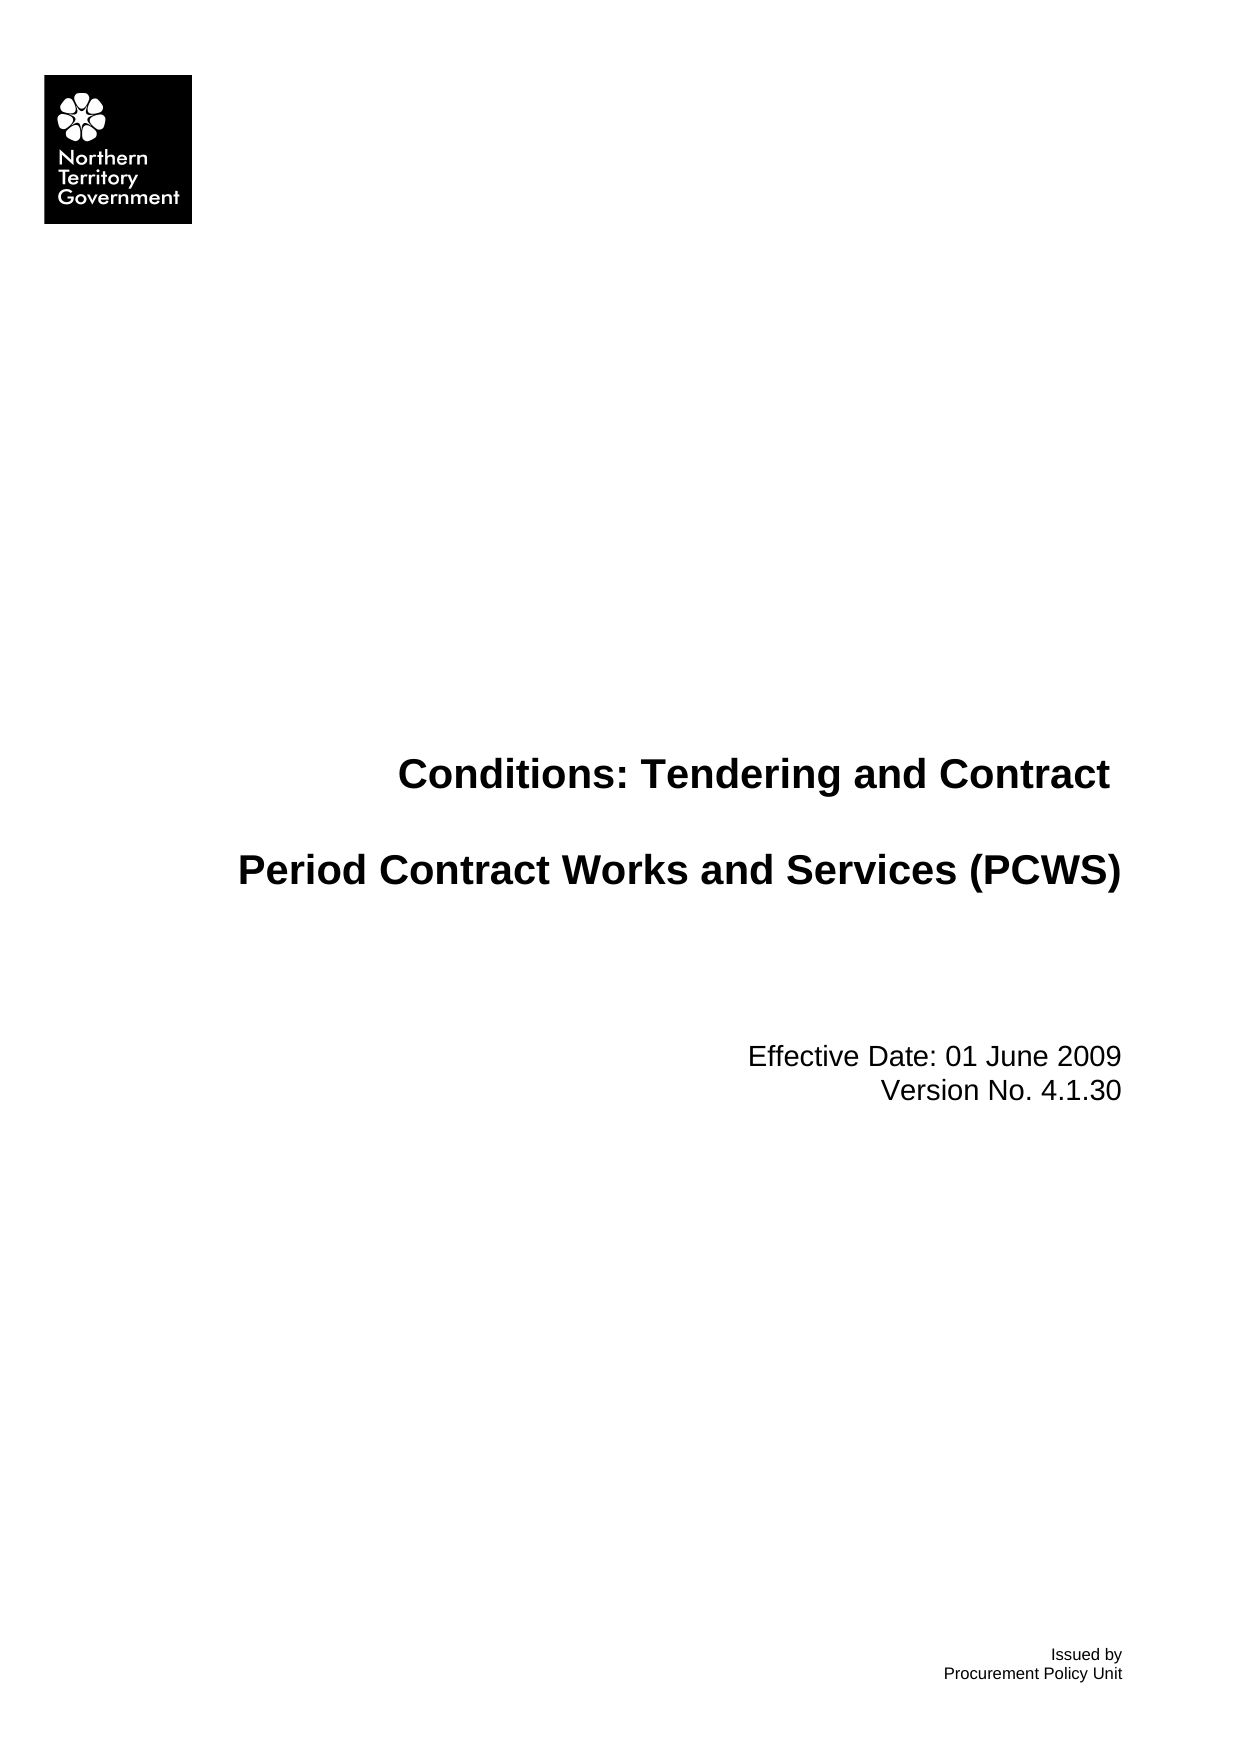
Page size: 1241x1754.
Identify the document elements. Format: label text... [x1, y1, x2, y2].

picture [44, 75, 192, 224]
text Effective Date: 01 June 2009 Version No. 4.1.30 [118, 1039, 1122, 1106]
title Conditions: Tendering and Contract Period Contract Works and Services (PCWS) [118, 750, 1122, 893]
